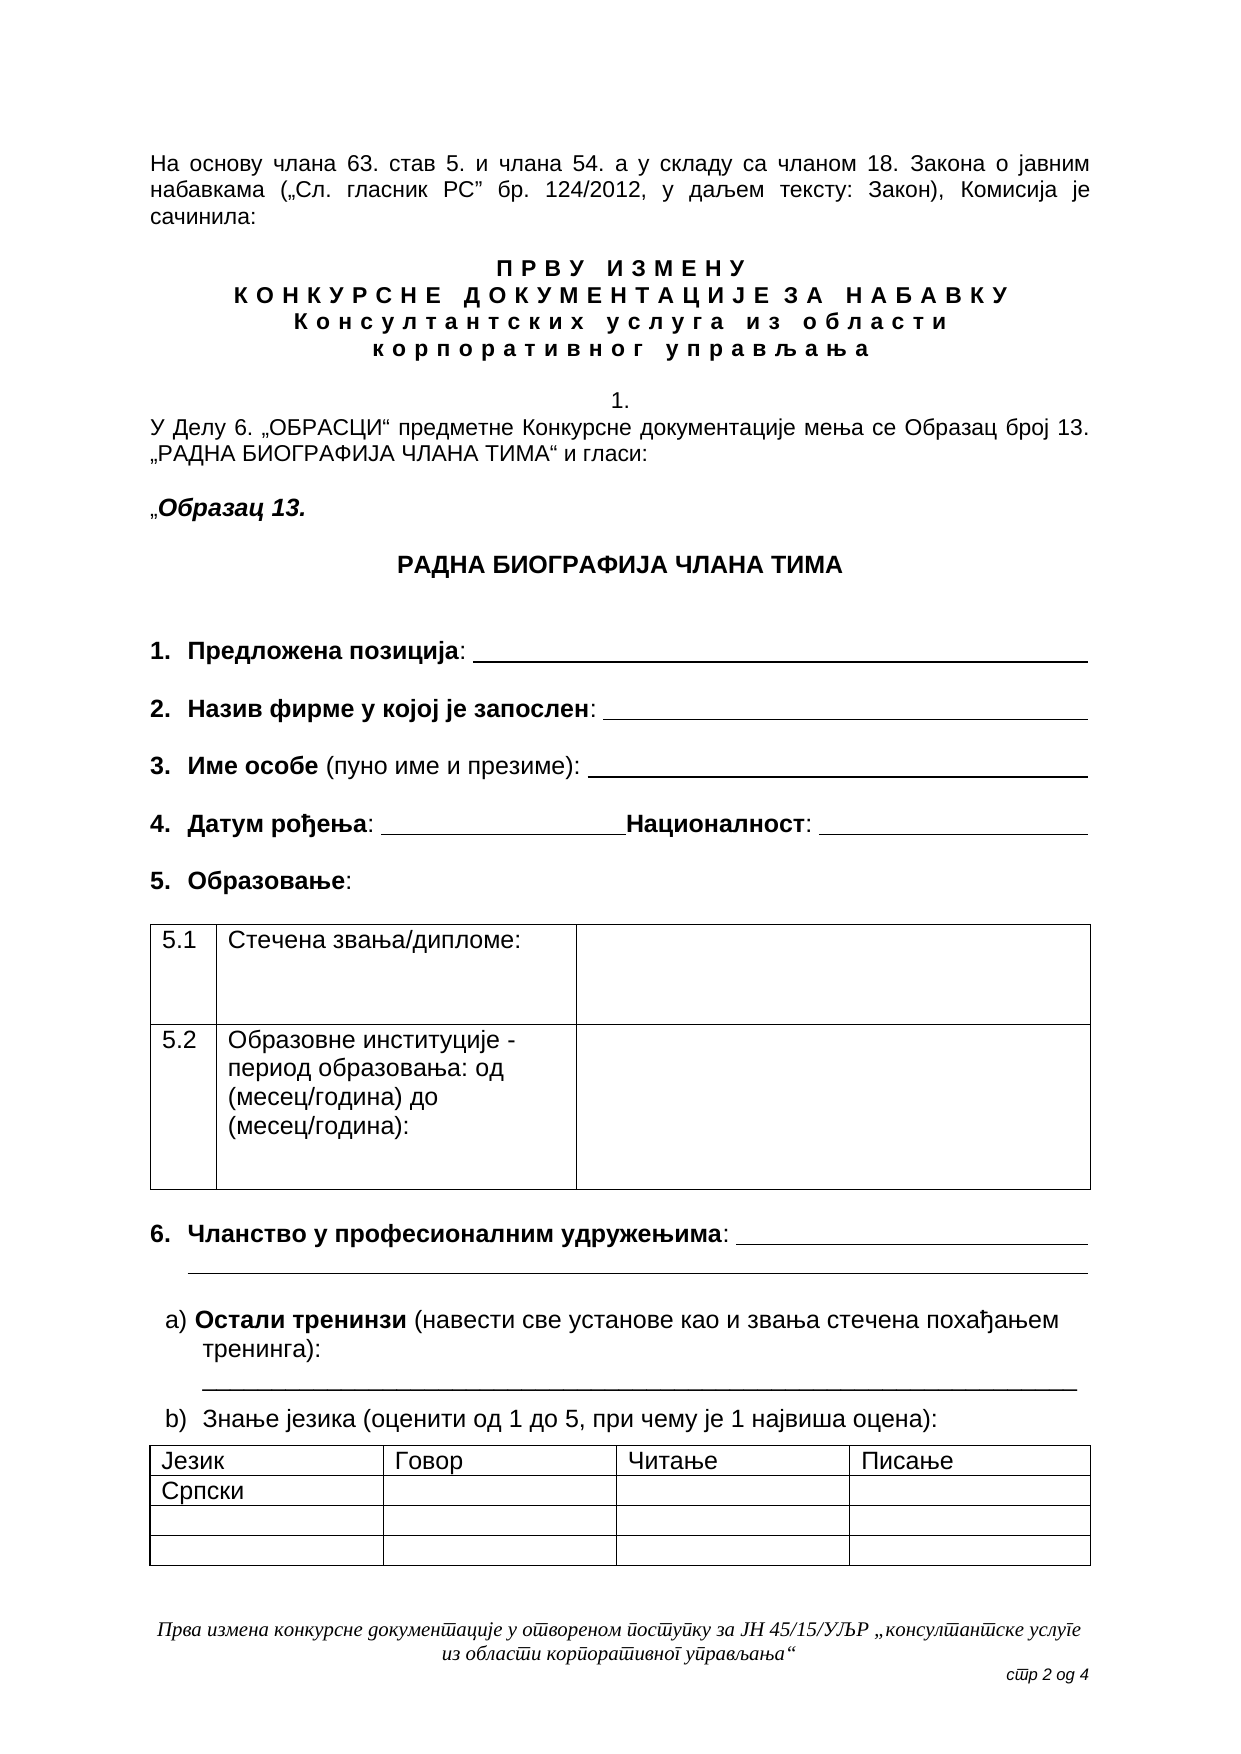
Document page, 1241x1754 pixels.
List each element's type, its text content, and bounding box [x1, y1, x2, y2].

table_header Писање [850, 1446, 1090, 1475]
text _______________________________________________________________ [202, 1363, 1090, 1392]
table_cell Образовне институције - период образовања: од (месец/година) до (месец/година): [217, 1025, 576, 1189]
table_cell 5.2 [151, 1025, 216, 1189]
table_header [577, 925, 1090, 1024]
text 1. Предложена позиција: [150, 636, 1090, 665]
text 2. Назив фирме у којој је запослен: [150, 694, 1090, 723]
text ПРВУ ИЗМЕНУ [150, 255, 1090, 282]
table_header 5.1 [151, 925, 216, 1024]
table_cell [850, 1476, 1090, 1505]
text На основу члана 63. став 5. и члана 54. а у складу са чланом 18. Закона о јавним набавкама („Сл. гласник РС” бр. 124/2012, у даљем тексту: Закон), Комисија је сачинила: [150, 150, 1090, 229]
table_cell Српски [151, 1476, 383, 1505]
table_cell [384, 1476, 616, 1505]
text 3. Име особе (пуно име и презиме): [150, 751, 1090, 780]
text КОНКУРСНЕ ДОКУМЕНТАЦИЈЕ ЗА НАБАВКУ Консултантских услуга из области корпоративног управљања [150, 282, 1090, 361]
table_header Говор [384, 1446, 616, 1475]
text 4. Датум рођења: Националност: [150, 809, 1090, 838]
text 5. Образовање: [150, 866, 1090, 895]
table_header Стечена звања/дипломе: [217, 925, 576, 1024]
text 1. [150, 387, 1090, 413]
table_cell [617, 1476, 849, 1505]
list Знање језика (оценити од 1 до 5, при чему је 1 највиша оцена): [165, 1404, 1090, 1433]
text Радна биографија члана тима [150, 550, 1090, 579]
table_header Језик [151, 1446, 383, 1475]
table_header Читање [617, 1446, 849, 1475]
table_cell [384, 1506, 616, 1535]
list Остали тренинзи (навести све установе као и звања стечена похађањем тренинга): [165, 1305, 1090, 1363]
table_cell [850, 1536, 1090, 1564]
table_cell [617, 1506, 849, 1535]
text 6. Чланство у професионалним удружењима: [150, 1219, 1090, 1248]
text „Образац 13. [150, 493, 1090, 521]
text У Делу 6. „ОБРАСЦИ“ предметне Конкурсне документације мења се Образац број 13. „РАДНА БИОГРАФИЈА ЧЛАНА ТИМА“ и гласи: [150, 413, 1090, 466]
table_cell [617, 1536, 849, 1564]
table_cell [850, 1506, 1090, 1535]
table_cell [151, 1536, 383, 1564]
table_cell [151, 1506, 383, 1535]
table_cell [384, 1536, 616, 1564]
table_cell [577, 1025, 1090, 1189]
